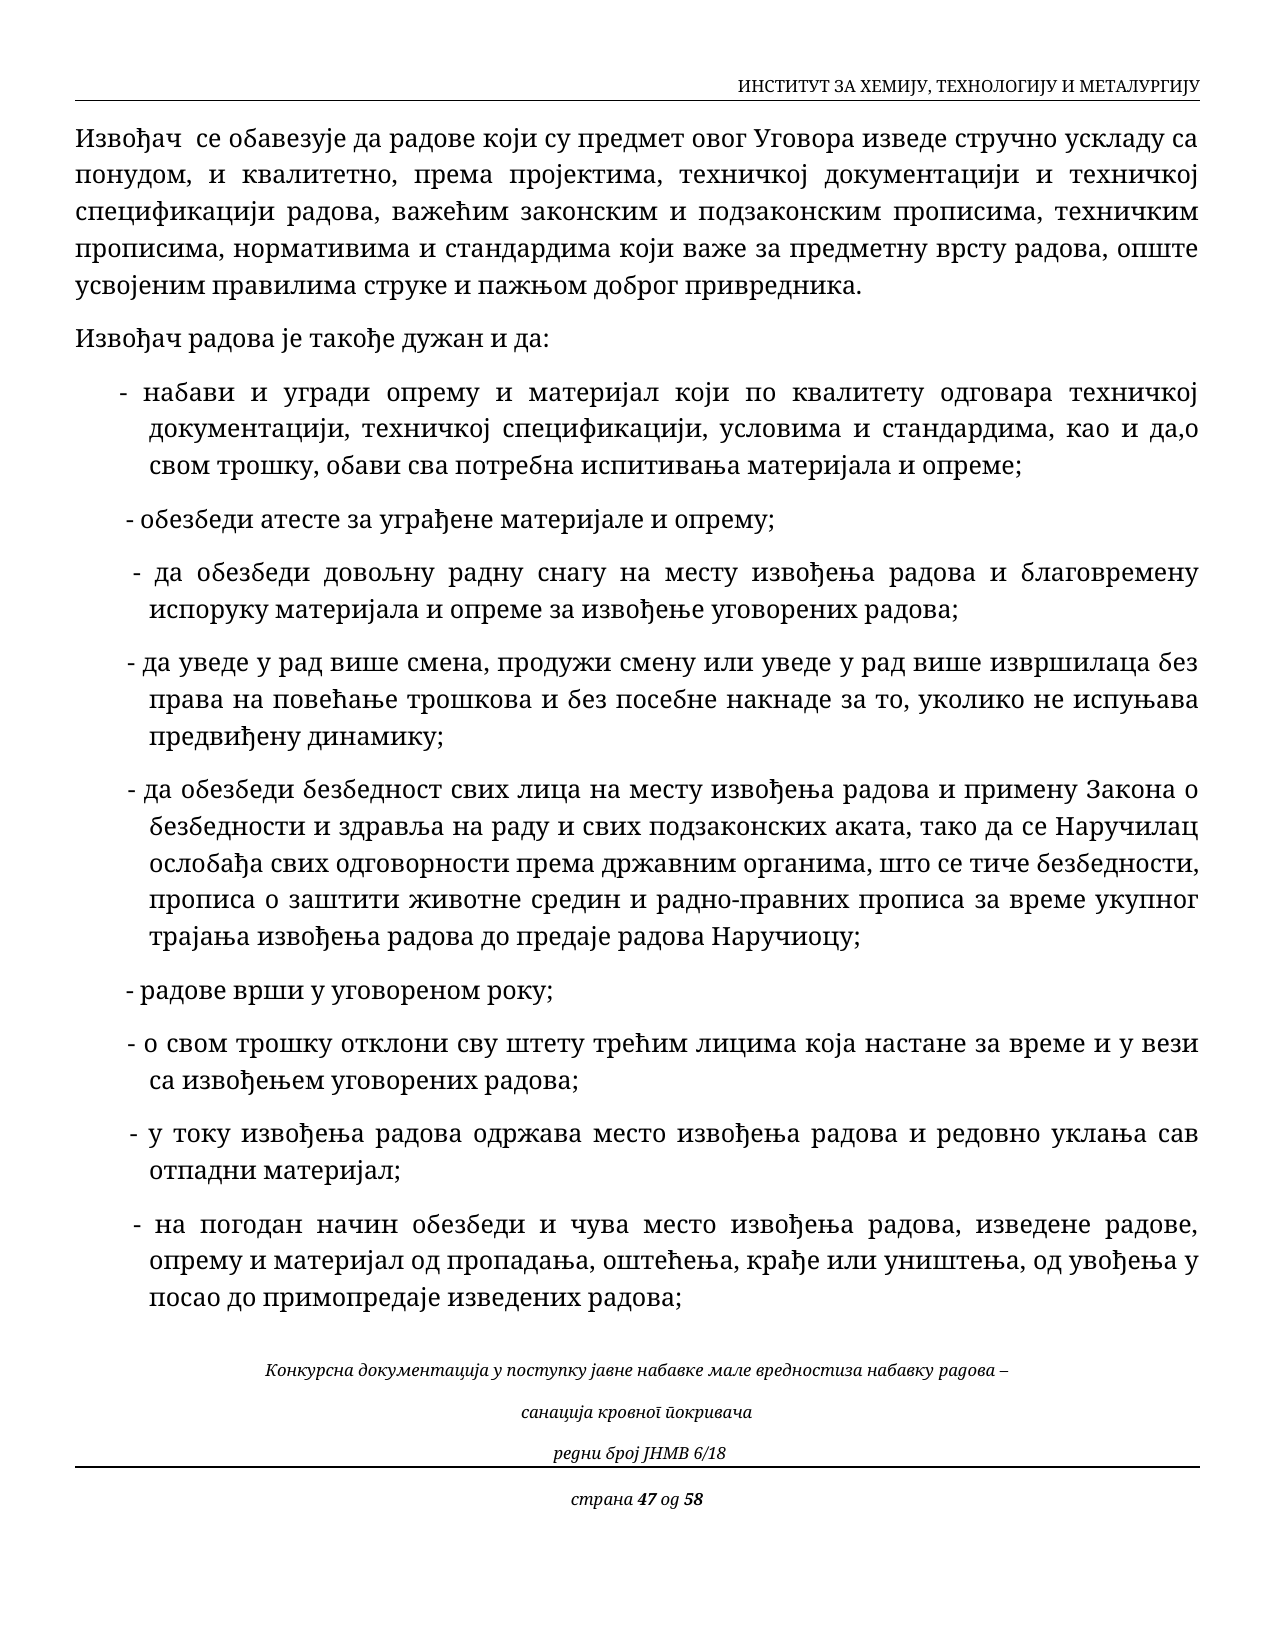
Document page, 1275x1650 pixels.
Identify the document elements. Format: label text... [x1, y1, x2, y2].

text - да уведе у рад више смена, продужи смену или уведе у рад више извршилаца без права на повећање трошкова и без посебне накнаде за то, уколико не испуњава предвиђену динамику; [119, 645, 1200, 752]
text - у току извођења радова одржава место извођења радова и редовно уклања сав отпадни материјал; [119, 1116, 1200, 1187]
text - набави и угради опрему и материјал који по квалитету одговара техничкој документацији, техничкој спецификацији, условима и стандардима, као и да,о свом трошку, обави сва потребна испитивања материјала и опреме; [119, 374, 1200, 482]
text Извођач радова је такође дужан и да: [75, 321, 1200, 355]
text - радове врши у уговореном року; [119, 972, 1200, 1006]
text - о свом трошку отклони сву штету трећим лицима која настане за време и у вези са извођењем уговорених радова; [119, 1026, 1200, 1097]
text - да обезбеди довољну радну снагу на месту извођења радова и благовремену испоруку материјала и опреме за извођење уговорених радова; [119, 555, 1200, 626]
text - да обезбеди безбедност свих лица на месту извођења радова и примену Закона о безбедности и здравља на раду и свих подзаконских аката, тако да се Наручилац ослобађа свих одговорности према државним органима, што се тиче безбедности, прописа о заштити животне средин и радно-правних прописа за време укупног трајања извођења радова до предаје радова Наручиоцу; [119, 772, 1200, 953]
text - обезбеди атесте за уграђене материјале и опрему; [119, 501, 1200, 535]
text - на погодан начин обезбеди и чува место извођења радова, изведене радове, опрему и материјал од пропадања, оштећења, крађе или уништења, од увођења у посао до примопредаје изведених радова; [119, 1206, 1200, 1314]
text Извођач се обавезује да радове који су предмет овог Уговора изведе стручно ускладу са понудом, и квалитетно, према пројектима, техничкој документацији и техничкој спецификацији радова, важећим законским и подзаконским прописима, техничким прописима, нормативима и стандардима који важе за предметну врсту радова, опште усвојеним правилима струке и пажњом доброг привредника. [75, 120, 1200, 301]
